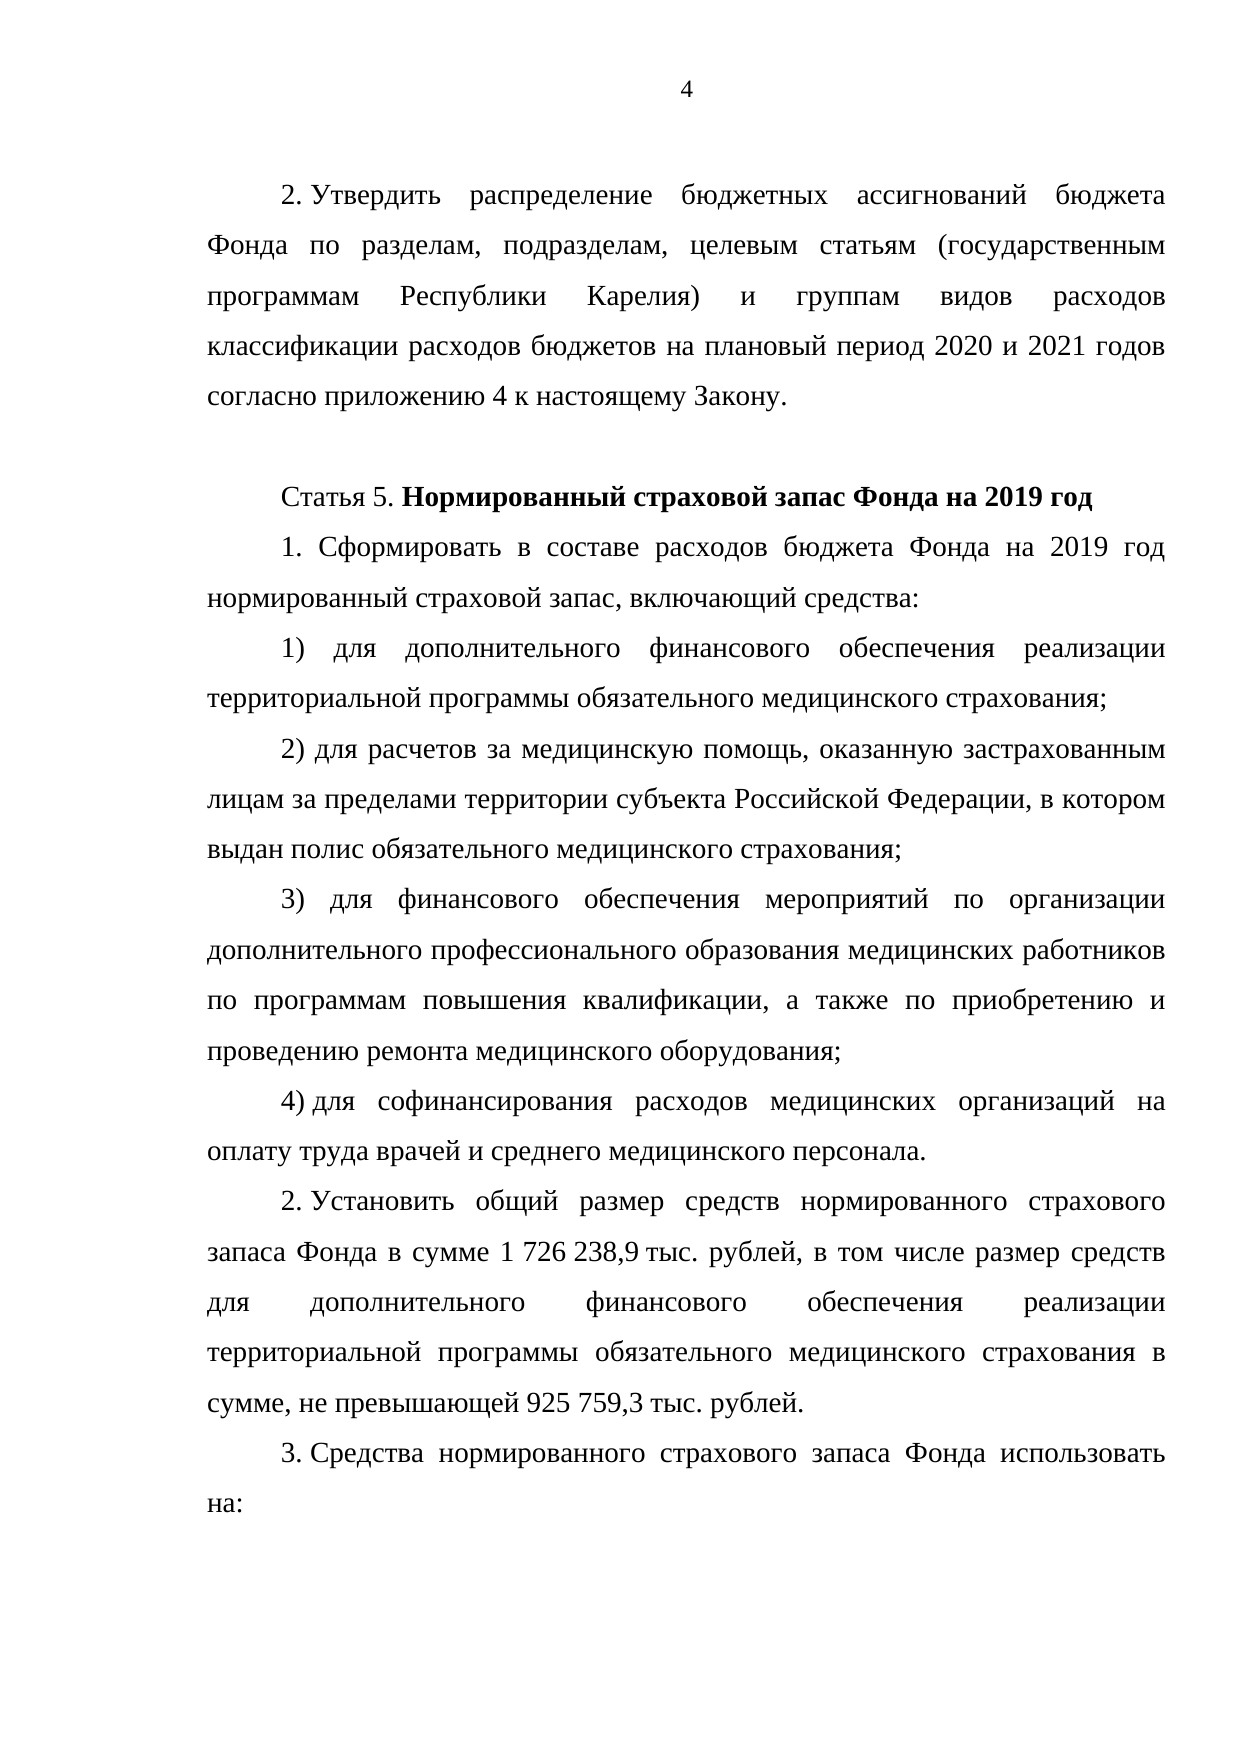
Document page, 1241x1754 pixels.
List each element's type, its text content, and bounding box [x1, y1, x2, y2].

text 1. Сформировать в составе расходов бюджета Фонда на 2019 год нормированный страховой запас, включающий средства: [207, 529, 1166, 613]
text 3. Средства нормированного страхового запаса Фонда использовать на: [207, 1435, 1166, 1519]
text 2. Установить общий размер средств нормированного страхового запаса Фонда в сумме 1 726 238,9 тыс. рублей, в том числе размер средств для дополнительного финансового обеспечения реализации территориальной программы обязательного медицинского страхования в сумме, не превышающей 925 759,3 тыс. рублей. [207, 1183, 1166, 1418]
text 4) для софинансирования расходов медицинских организаций на оплату труда врачей и среднего медицинского персонала. [207, 1083, 1166, 1167]
text 2. Утвердить распределение бюджетных ассигнований бюджета Фонда по разделам, подразделам, целевым статьям (государственным программам Республики Карелия) и группам видов расходов классификации расходов бюджетов на плановый период 2020 и 2021 годов согласно приложению 4 к настоящему Закону. [207, 177, 1166, 412]
text 2) для расчетов за медицинскую помощь, оказанную застрахованным лицам за пределами территории субъекта Российской Федерации, в котором выдан полис обязательного медицинского страхования; [207, 731, 1166, 865]
text Статья 5. Нормированный страховой запас Фонда на 2019 год [207, 479, 1166, 513]
text 3) для финансового обеспечения мероприятий по организации дополнительного профессионального образования медицинских работников по программам повышения квалификации, а также по приобретению и проведению ремонта медицинского оборудования; [207, 882, 1166, 1066]
text 1) для дополнительного финансового обеспечения реализации территориальной программы обязательного медицинского страхования; [207, 630, 1166, 714]
